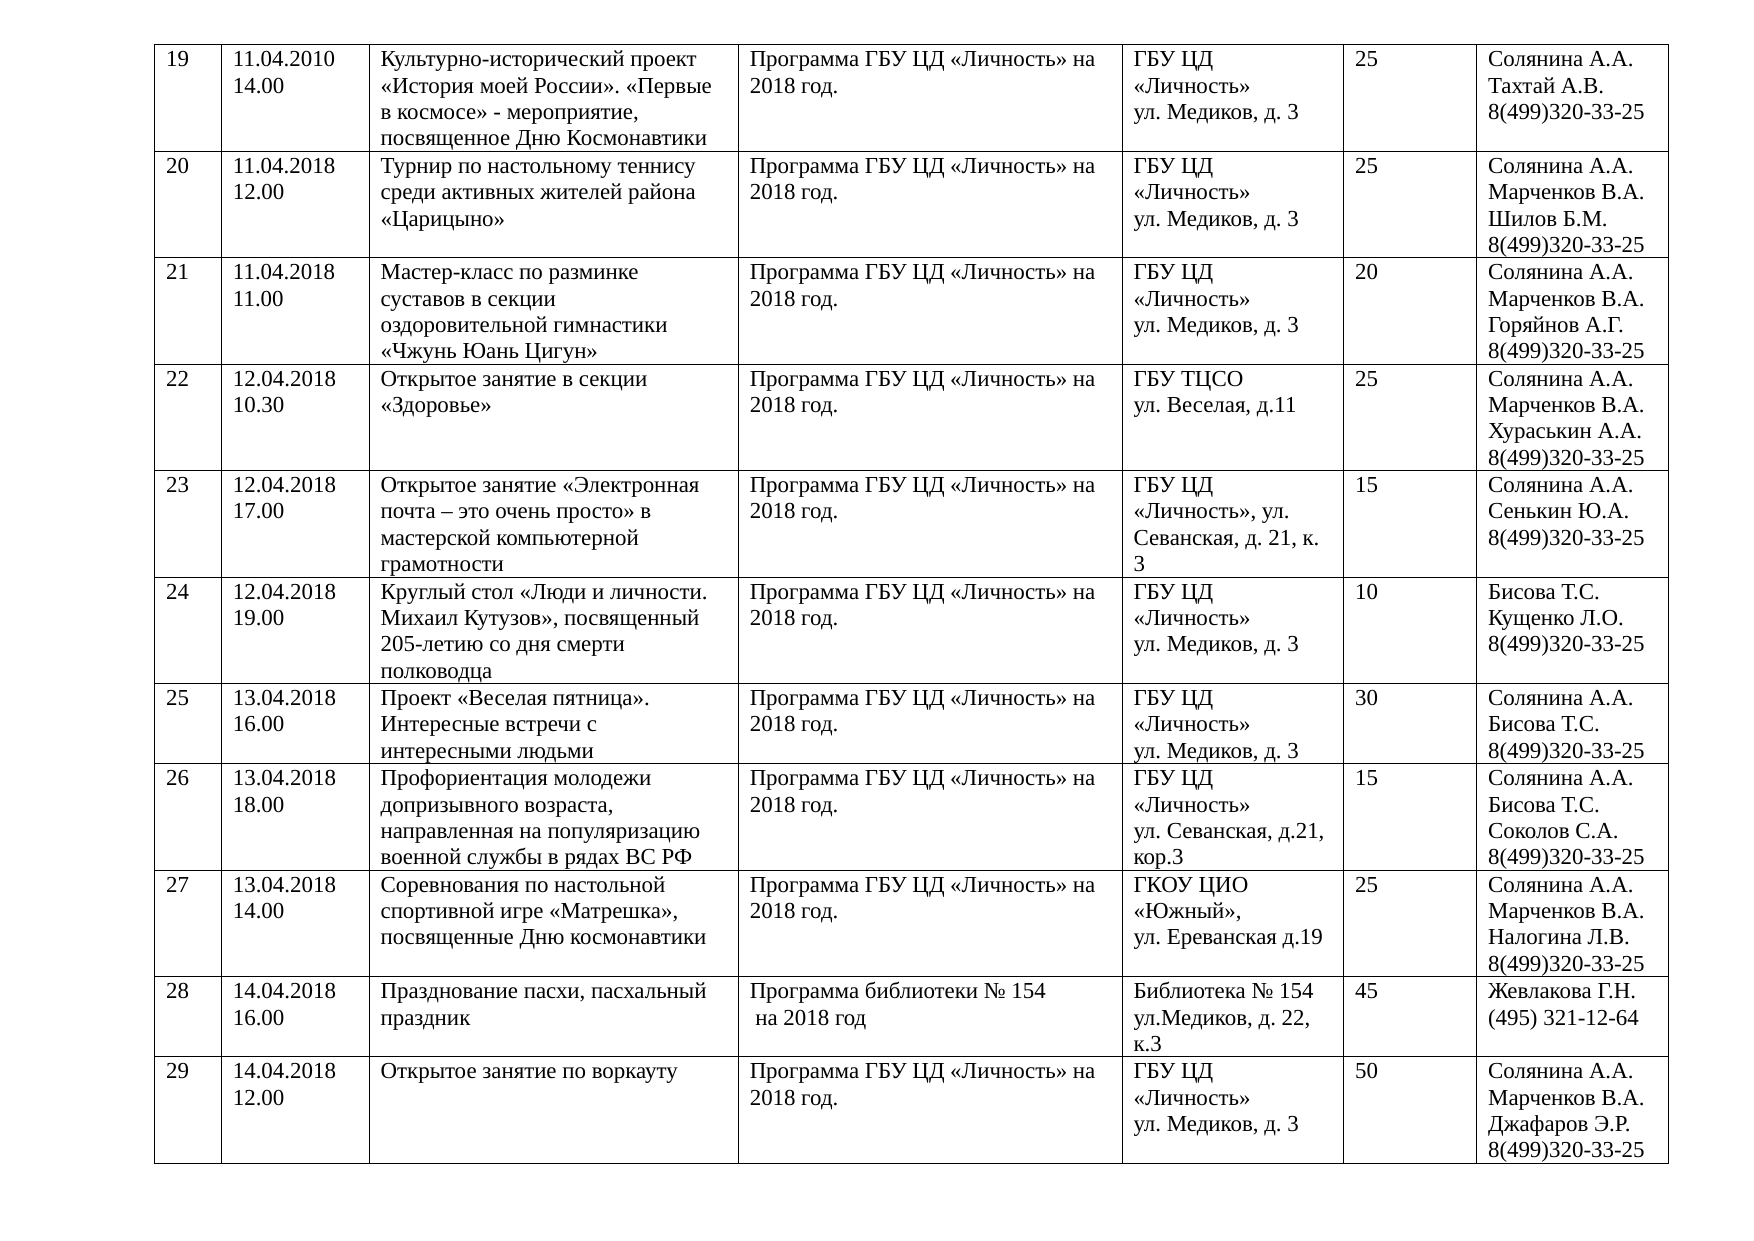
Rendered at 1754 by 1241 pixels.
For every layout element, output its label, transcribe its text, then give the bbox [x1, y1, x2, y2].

table_cell 12.04.2018 17.00 [222, 471, 369, 577]
table_cell 14.04.2018 16.00 [222, 977, 369, 1056]
table_cell Программа ГБУ ЦД «Личность» на 2018 год. [739, 578, 1122, 683]
table_cell 30 [1344, 684, 1476, 763]
table_cell 12.04.2018 10.30 [222, 365, 369, 470]
table_cell Солянина А.А. Бисова Т.С. 8(499)320-33-25 [1477, 684, 1668, 763]
table_cell Солянина А.А. Марченков В.А. Джафаров Э.Р. 8(499)320-33-25 [1477, 1057, 1668, 1163]
table_cell Бисова Т.С. Кущенко Л.О. 8(499)320-33-25 [1477, 578, 1668, 683]
table_cell Открытое занятие в секции «Здоровье» [370, 365, 738, 470]
table_cell 11.04.2010 14.00 [222, 45, 369, 151]
table_cell ГБУ ЦД «Личность» ул. Медиков, д. 3 [1123, 578, 1343, 683]
table_cell Профориентация молодежи допризывного возраста, направленная на популяризацию военной службы в рядах ВС РФ [370, 764, 738, 870]
table_cell Солянина А.А. Марченков В.А. Налогина Л.В. 8(499)320-33-25 [1477, 871, 1668, 976]
table_cell Библиотека № 154 ул.Медиков, д. 22, к.3 [1123, 977, 1343, 1056]
table_cell 25 [1344, 871, 1476, 976]
table_cell Программа ГБУ ЦД «Личность» на 2018 год. [739, 1057, 1122, 1163]
table_cell Празднование пасхи, пасхальный праздник [370, 977, 738, 1056]
table_cell Проект «Веселая пятница». Интересные встречи с интересными людьми [370, 684, 738, 763]
table_cell 10 [1344, 578, 1476, 683]
table_cell ГБУ ЦД «Личность» ул. Медиков, д. 3 [1123, 45, 1343, 151]
table_cell 27 [155, 871, 221, 976]
table_cell 19 [155, 45, 221, 151]
table_cell Соревнования по настольной спортивной игре «Матрешка», посвященные Дню космонавтики [370, 871, 738, 976]
table_cell Мастер-класс по разминке суставов в секции оздоровительной гимнастики «Чжунь Юань Цигун» [370, 258, 738, 364]
table_cell ГБУ ЦД «Личность», ул. Севанская, д. 21, к. 3 [1123, 471, 1343, 577]
table_cell Программа ГБУ ЦД «Личность» на 2018 год. [739, 764, 1122, 870]
table_cell ГБУ ТЦСО ул. Веселая, д.11 [1123, 365, 1343, 470]
table_cell 25 [155, 684, 221, 763]
table_cell Программа ГБУ ЦД «Личность» на 2018 год. [739, 684, 1122, 763]
table_cell 12.04.2018 19.00 [222, 578, 369, 683]
table_cell 25 [1344, 365, 1476, 470]
table_cell ГБУ ЦД «Личность» ул. Медиков, д. 3 [1123, 684, 1343, 763]
table_cell 25 [1344, 45, 1476, 151]
table_cell Круглый стол «Люди и личности. Михаил Кутузов», посвященный 205-летию со дня смерти полководца [370, 578, 738, 683]
table_cell Солянина А.А. Бисова Т.С. Соколов С.А. 8(499)320-33-25 [1477, 764, 1668, 870]
table_cell Программа ГБУ ЦД «Личность» на 2018 год. [739, 365, 1122, 470]
table_cell 15 [1344, 764, 1476, 870]
table_cell 20 [1344, 258, 1476, 364]
table_cell Программа ГБУ ЦД «Личность» на 2018 год. [739, 152, 1122, 257]
table_cell Культурно-исторический проект «История моей России». «Первые в космосе» - мероприятие, посвященное Дню Космонавтики [370, 45, 738, 151]
table_cell 20 [155, 152, 221, 257]
table_cell ГБУ ЦД «Личность» ул. Севанская, д.21, кор.3 [1123, 764, 1343, 870]
table_cell 29 [155, 1057, 221, 1163]
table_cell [739, 45, 1122, 151]
table_cell 11.04.2018 11.00 [222, 258, 369, 364]
table_cell ГБУ ЦД «Личность» ул. Медиков, д. 3 [1123, 1057, 1343, 1163]
table_cell Солянина А.А. Тахтай А.В. 8(499)320-33-25 [1477, 45, 1668, 151]
table_cell Солянина А.А. Марченков В.А. Горяйнов А.Г. 8(499)320-33-25 [1477, 258, 1668, 364]
table_cell Жевлакова Г.Н. (495) 321-12-64 [1477, 977, 1668, 1056]
table_cell ГКОУ ЦИО «Южный», ул. Ереванская д.19 [1123, 871, 1343, 976]
table_cell 14.04.2018 12.00 [222, 1057, 369, 1163]
table_cell Программа библиотеки № 154 на 2018 год [739, 977, 1122, 1056]
table_cell Открытое занятие по воркауту [370, 1057, 738, 1163]
table_cell 22 [155, 365, 221, 470]
table_cell ГБУ ЦД «Личность» ул. Медиков, д. 3 [1123, 152, 1343, 257]
table_cell Программа ГБУ ЦД «Личность» на 2018 год. [739, 871, 1122, 976]
table_cell 23 [155, 471, 221, 577]
table_cell 26 [155, 764, 221, 870]
table_cell 25 [1344, 152, 1476, 257]
table_cell Программа ГБУ ЦД «Личность» на 2018 год. [739, 258, 1122, 364]
table_cell 21 [155, 258, 221, 364]
table_cell 13.04.2018 18.00 [222, 764, 369, 870]
table_cell Открытое занятие «Электронная почта – это очень просто» в мастерской компьютерной грамотности [370, 471, 738, 577]
table_cell 13.04.2018 14.00 [222, 871, 369, 976]
table_cell Турнир по настольному теннису среди активных жителей района «Царицыно» [370, 152, 738, 257]
table_cell 13.04.2018 16.00 [222, 684, 369, 763]
table_cell 15 [1344, 471, 1476, 577]
table_cell 24 [155, 578, 221, 683]
table_cell Солянина А.А. Марченков В.А. Шилов Б.М. 8(499)320-33-25 [1477, 152, 1668, 257]
table_cell Солянина А.А. Сенькин Ю.А. 8(499)320-33-25 [1477, 471, 1668, 577]
table_cell 28 [155, 977, 221, 1056]
table_cell Солянина А.А. Марченков В.А. Хураськин А.А. 8(499)320-33-25 [1477, 365, 1668, 470]
table_cell 45 [1344, 977, 1476, 1056]
table_cell ГБУ ЦД «Личность» ул. Медиков, д. 3 [1123, 258, 1343, 364]
table_cell 11.04.2018 12.00 [222, 152, 369, 257]
table_cell 50 [1344, 1057, 1476, 1163]
table_cell Программа ГБУ ЦД «Личность» на 2018 год. [739, 471, 1122, 577]
